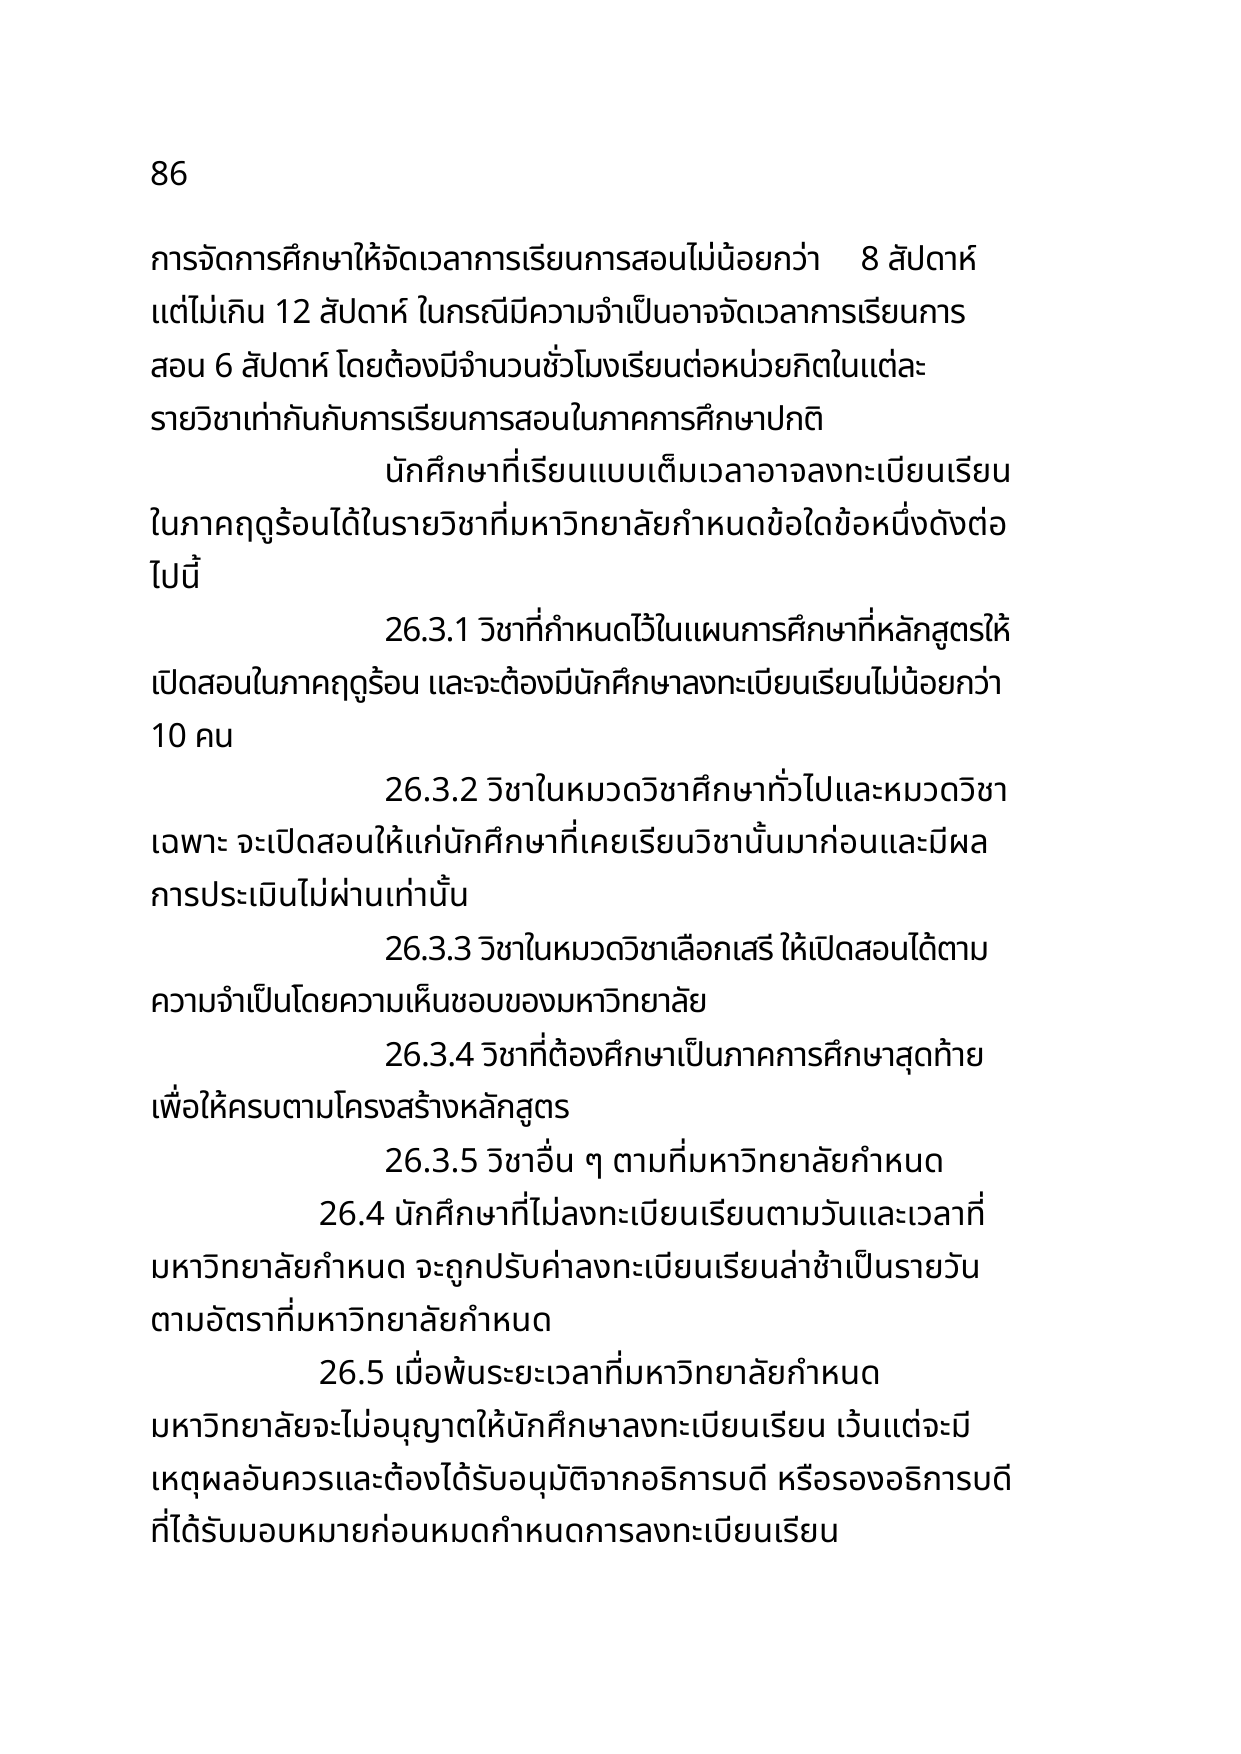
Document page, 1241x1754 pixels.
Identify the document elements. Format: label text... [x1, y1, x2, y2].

text 26.4 นักศึกษาที่ไม่ลงทะเบียนเรียนตามวันและเวลาที่มหาวิทยาลัยกำหนด จะถูกปรับค่าลงทะเบียนเรียนล่าช้าเป็นรายวันตามอัตราที่มหาวิทยาลัยกำหนด [150, 1189, 1015, 1346]
text 26.5 เมื่อพ้นระยะเวลาที่มหาวิทยาลัยกำหนด มหาวิทยาลัยจะไม่อนุญาตให้นักศึกษาลงทะเบียนเรียน เว้นแต่จะมีเหตุผลอันควรและต้องได้รับอนุมัติจากอธิการบดี หรือรองอธิการบดีที่ได้รับมอบหมายก่อนหมดกำหนดการลงทะเบียนเรียน [150, 1348, 1015, 1558]
text 26.3.5 วิชาอื่น ๆ ตามที่มหาวิทยาลัยกำหนด [150, 1136, 1015, 1187]
text 26.3.3 วิชาในหมวดวิชาเลือกเสรี ให้เปิดสอนได้ตามความจำเป็นโดยความเห็นชอบของมหาวิทยาลัย [150, 924, 1015, 1028]
text 26.3.4 วิชาที่ต้องศึกษาเป็นภาคการศึกษาสุดท้าย เพื่อให้ครบตามโครงสร้างหลักสูตร [150, 1030, 1015, 1134]
text 26.3.2 วิชาในหมวดวิชาศึกษาทั่วไปและหมวดวิชาเฉพาะ จะเปิดสอนให้แก่นักศึกษาที่เคยเรียนวิชานั้นมาก่อนและมีผลการประเมินไม่ผ่านเท่านั้น [150, 765, 1015, 922]
text 26.3.1 วิชาที่กำหนดไว้ในแผนการศึกษาที่หลักสูตรให้เปิดสอนในภาคฤดูร้อน และจะต้องมีนักศึกษาลงทะเบียนเรียนไม่น้อยกว่า 10 คน [150, 606, 1015, 763]
text นักศึกษาที่เรียนแบบเต็มเวลาอาจลงทะเบียนเรียนในภาคฤดูร้อนได้ในรายวิชาที่มหาวิทยาลัยกำหนดข้อใดข้อหนึ่งดังต่อไปนี้ [150, 447, 1015, 604]
